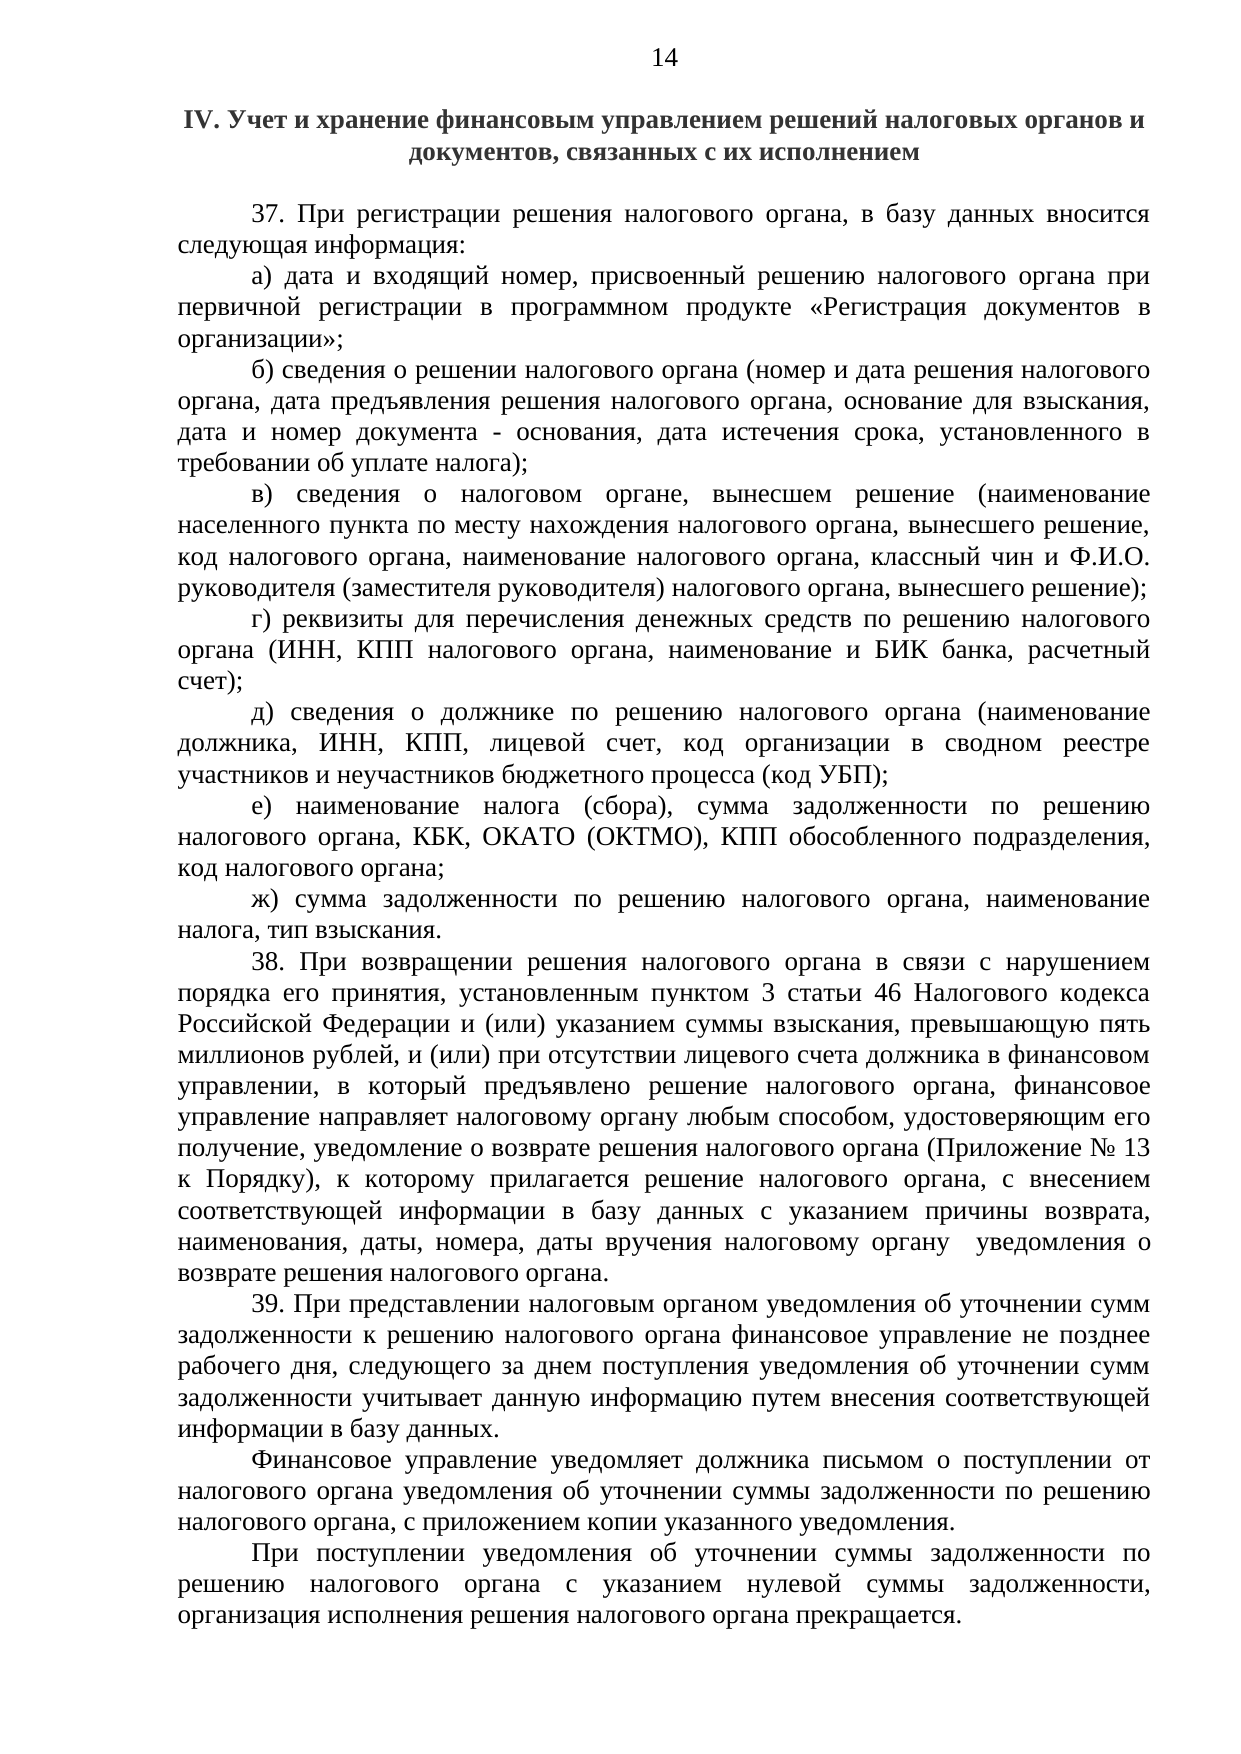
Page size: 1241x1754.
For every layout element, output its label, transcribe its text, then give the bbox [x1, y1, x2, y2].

text д) сведения о должнике по решению налогового органа (наименование должника, ИНН, КПП, лицевой счет, код организации в сводном реестре участников и неучастников бюджетного процесса (код УБП); [177, 695, 1152, 789]
text IV. Учет и хранение финансовым управлением решений налоговых органов и документов, связанных с их исполнением [177, 104, 1152, 166]
text 38. При возвращении решения налогового органа в связи с нарушением порядка его принятия, установленным пунктом 3 статьи 46 Налогового кодекса Российской Федерации и (или) указанием суммы взыскания, превышающую пять миллионов рублей, и (или) при отсутствии лицевого счета должника в финансовом управлении, в который предъявлено решение налогового органа, финансовое управление направляет налоговому органу любым способом, удостоверяющим его получение, уведомление о возврате решения налогового органа (Приложение № 13 к Порядку), к которому прилагается решение налогового органа, с внесением соответствующей информации в базу данных с указанием причины возврата, наименования, даты, номера, даты вручения налоговому органу уведомления о возврате решения налогового органа. [177, 944, 1152, 1287]
text 39. При представлении налоговым органом уведомления об уточнении сумм задолженности к решению налогового органа финансовое управление не позднее рабочего дня, следующего за днем поступления уведомления об уточнении сумм задолженности учитывает данную информацию путем внесения соответствующей информации в базу данных. [177, 1287, 1152, 1443]
text г) реквизиты для перечисления денежных средств по решению налогового органа (ИНН, КПП налогового органа, наименование и БИК банка, расчетный счет); [177, 602, 1152, 695]
text в) сведения о налоговом органе, вынесшем решение (наименование населенного пункта по месту нахождения налогового органа, вынесшего решение, код налогового органа, наименование налогового органа, классный чин и Ф.И.О. руководителя (заместителя руководителя) налогового органа, вынесшего решение); [177, 477, 1152, 602]
text Финансовое управление уведомляет должника письмом о поступлении от налогового органа уведомления об уточнении суммы задолженности по решению налогового органа, с приложением копии указанного уведомления. [177, 1443, 1152, 1536]
text 37. При регистрации решения налогового органа, в базу данных вносится следующая информация: [177, 197, 1152, 259]
text При поступлении уведомления об уточнении суммы задолженности по решению налогового органа с указанием нулевой суммы задолженности, организация исполнения решения налогового органа прекращается. [177, 1536, 1152, 1630]
text а) дата и входящий номер, присвоенный решению налогового органа при первичной регистрации в программном продукте «Регистрация документов в организации»; [177, 259, 1152, 353]
text ж) сумма задолженности по решению налогового органа, наименование налога, тип взыскания. [177, 882, 1152, 944]
text е) наименование налога (сбора), сумма задолженности по решению налогового органа, КБК, ОКАТО (ОКТМО), КПП обособленного подразделения, код налогового органа; [177, 789, 1152, 882]
text б) сведения о решении налогового органа (номер и дата решения налогового органа, дата предъявления решения налогового органа, основание для взыскания, дата и номер документа - основания, дата истечения срока, установленного в требовании об уплате налога); [177, 353, 1152, 477]
